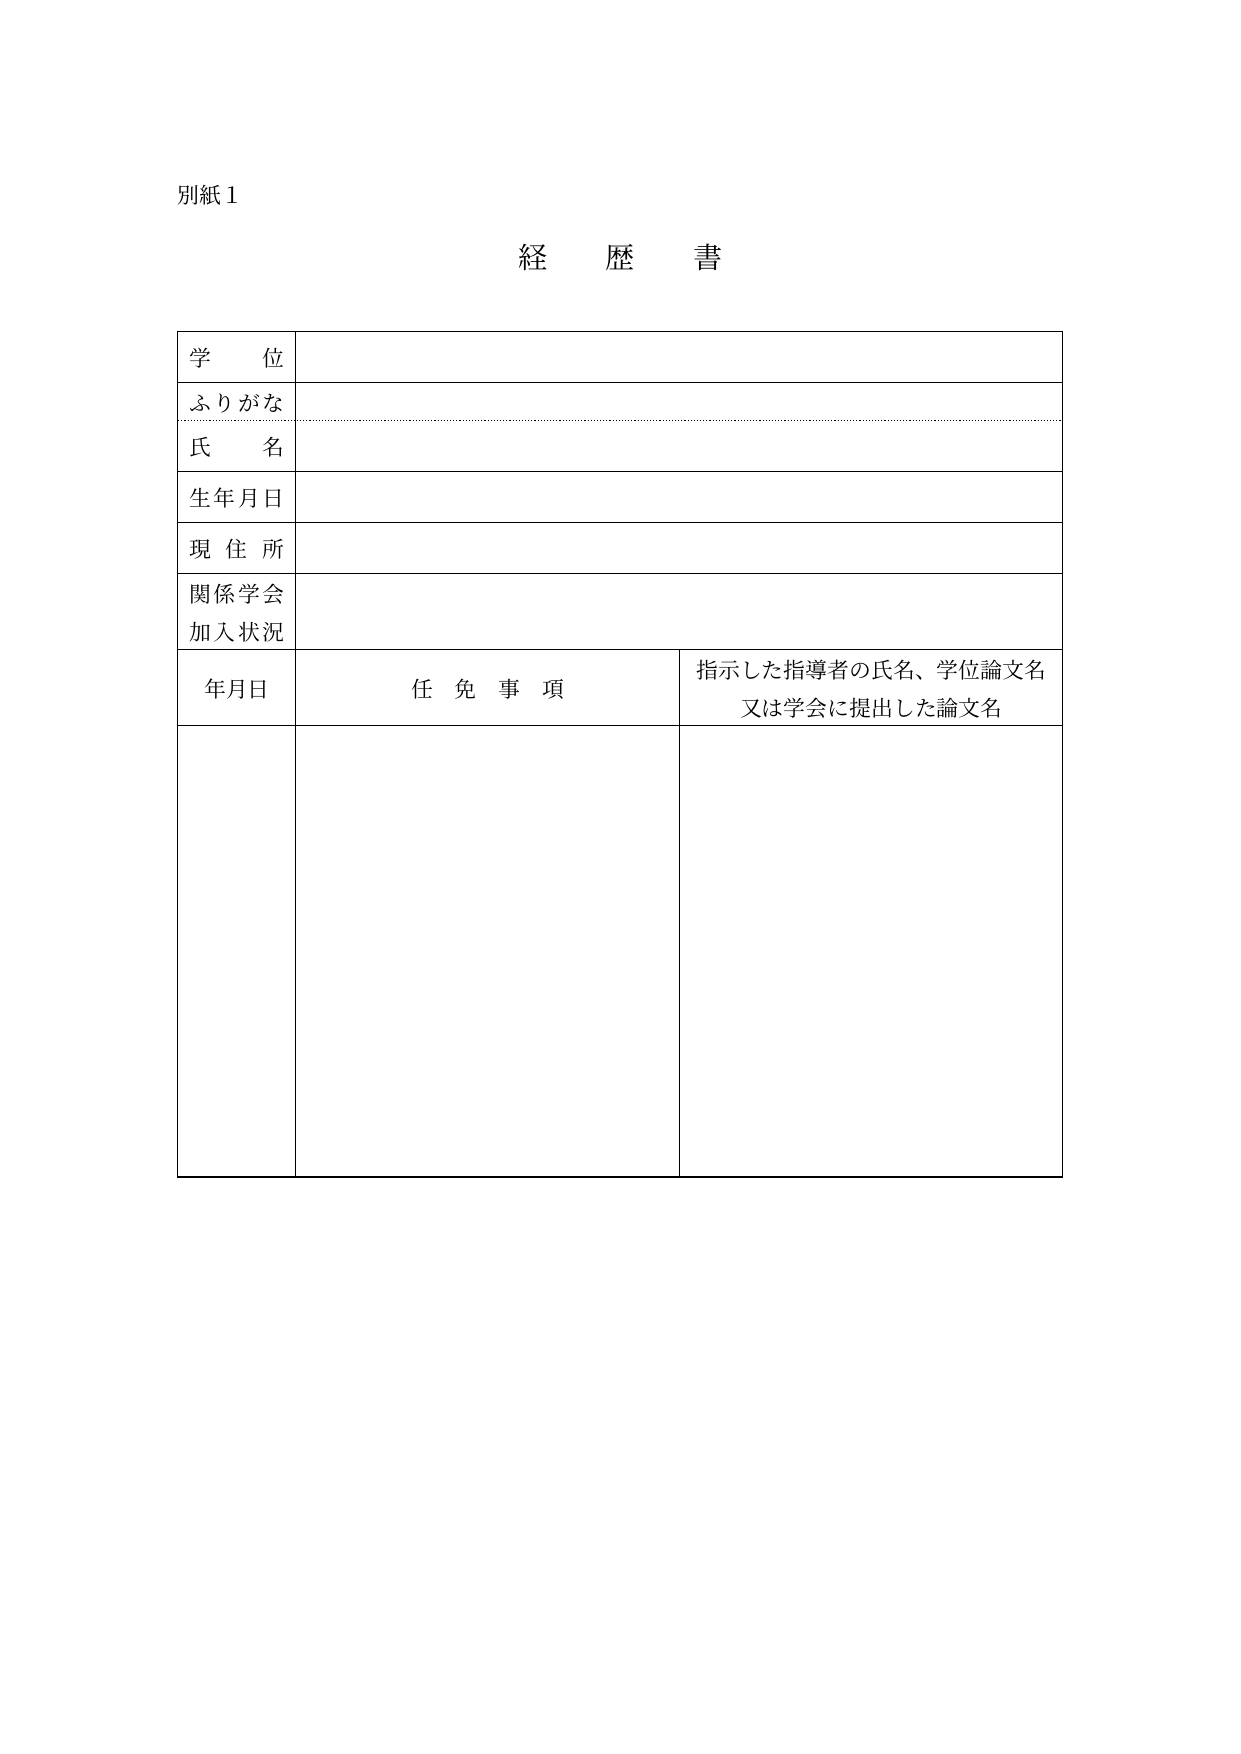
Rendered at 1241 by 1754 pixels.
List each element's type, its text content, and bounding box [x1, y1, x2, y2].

table_cell [296, 472, 1062, 522]
table_cell 年月日 [178, 650, 295, 725]
table_cell [680, 726, 1062, 1176]
table_cell [296, 523, 1062, 573]
table_cell [296, 726, 679, 1176]
table_cell ふりがな [178, 383, 295, 420]
table_header [296, 332, 1062, 382]
table_cell [296, 383, 1062, 420]
table_cell [296, 420, 1062, 471]
table_cell 関係学会 加入状況 [178, 574, 295, 649]
table_cell 任 免 事 項 [296, 650, 679, 725]
table_cell [296, 574, 1062, 649]
table_cell 現住所 [178, 523, 295, 573]
table_cell 生年月日 [178, 472, 295, 522]
table_cell 氏名 [178, 420, 295, 471]
text 経 歴 書 [177, 218, 1063, 293]
table_header 学位 [178, 332, 295, 382]
table_cell [178, 726, 295, 1176]
table_cell 指示した指導者の氏名、学位論文名又は学会に提出した論文名 [680, 650, 1062, 725]
